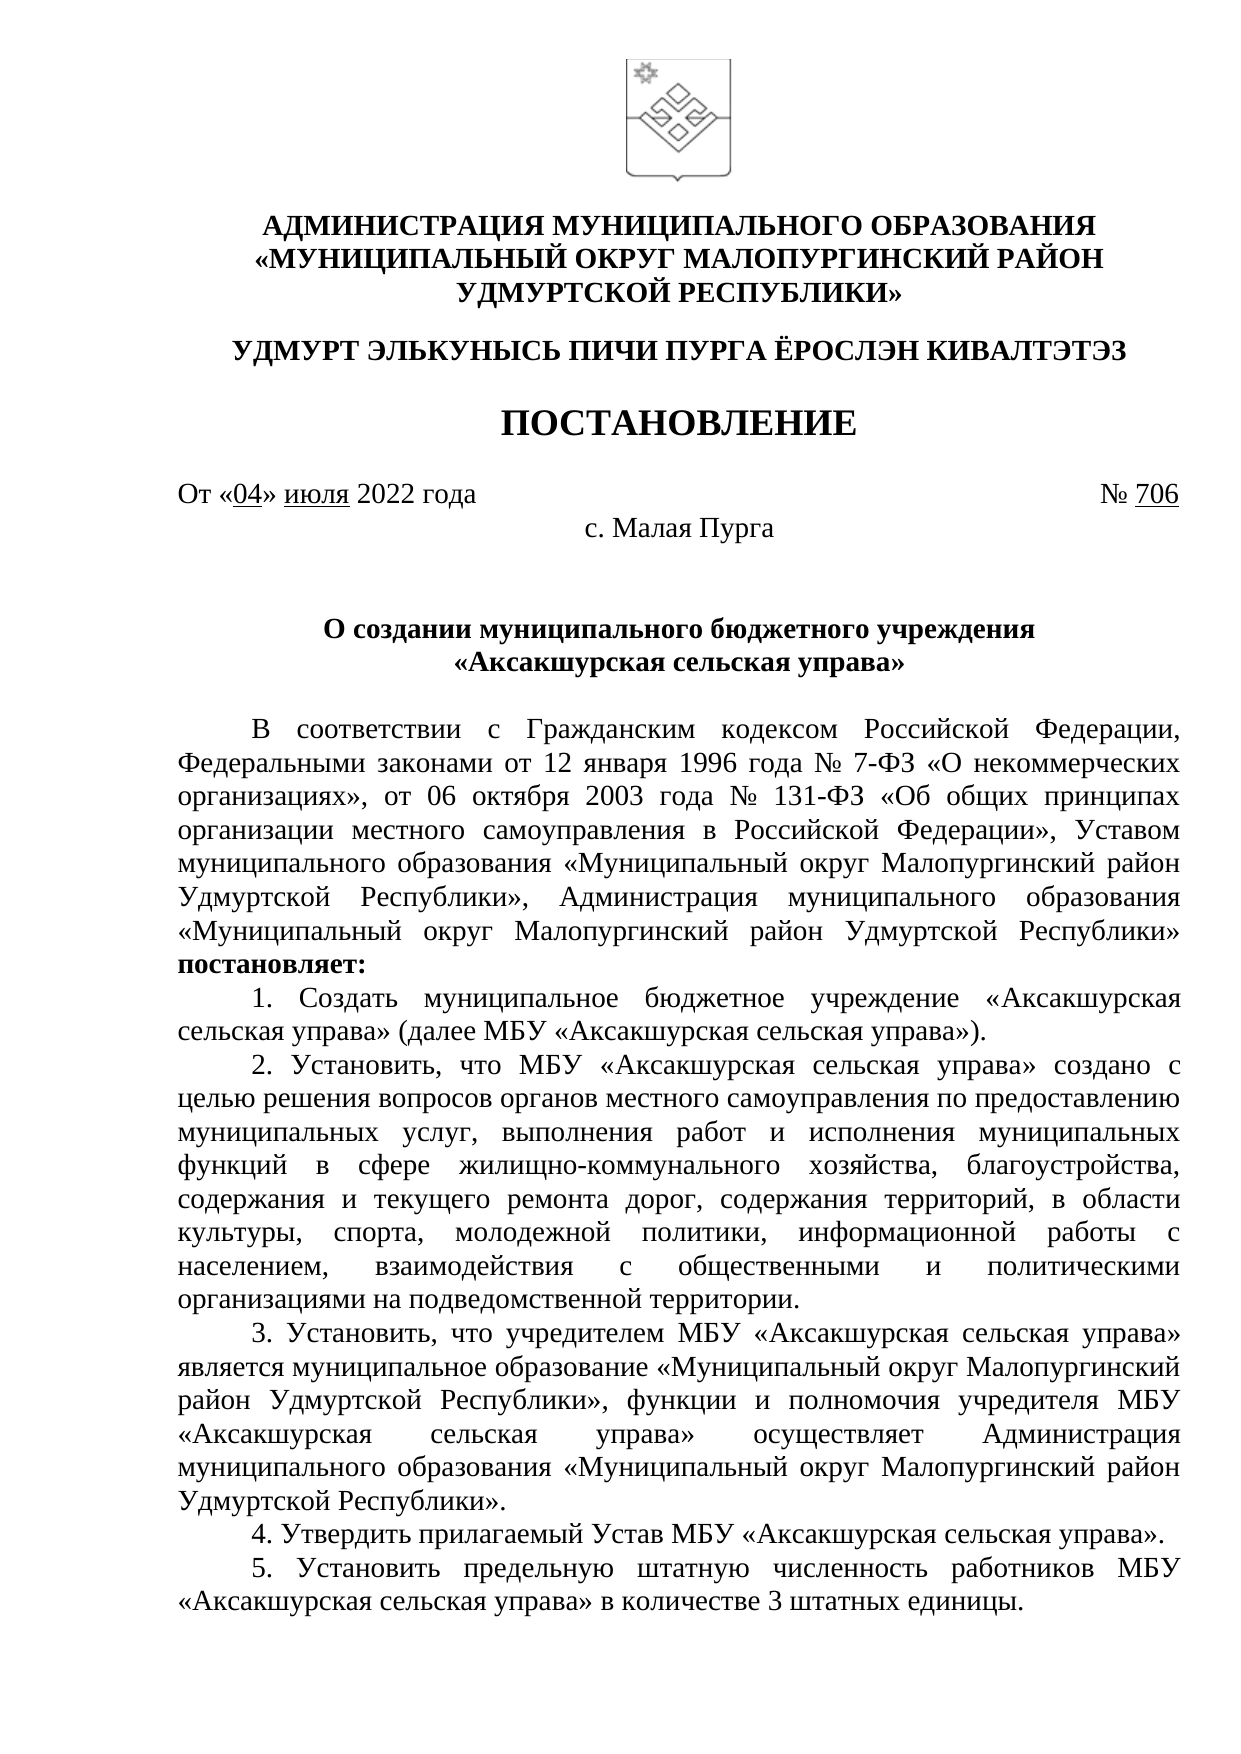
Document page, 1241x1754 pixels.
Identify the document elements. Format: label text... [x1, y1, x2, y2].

text 3. Установить, что учредителем МБУ «Аксакшурская сельская управа» является муниципальное образование «Муниципальный округ Малопургинский район Удмуртской Республики», функции и полномочия учредителя МБУ «Аксакшурская сельская управа» осуществляет Администрация муниципального образования «Муниципальный округ Малопургинский район Удмуртской Республики». [177, 1315, 1181, 1516]
text От «04» июля 2022 года № 706 [177, 477, 1181, 510]
text «Аксакшурская сельская управа» [177, 644, 1181, 678]
text В соответствии с Гражданским кодексом Российской Федерации, Федеральными законами от 12 января 1996 года № 7-ФЗ «О некоммерческих организациях», от 06 октября 2003 года № 131-ФЗ «Об общих принципах организации местного самоуправления в Российской Федерации», Уставом муниципального образования «Муниципальный округ Малопургинский район Удмуртской Республики», Администрация муниципального образования «Муниципальный округ Малопургинский район Удмуртской Республики» постановляет: [177, 711, 1181, 980]
text УДМУРТ ЭЛЬКУНЫСЬ ПИЧИ ПУРГА ЁРОСЛЭН КИВАЛТЭТЭЗ [177, 333, 1181, 366]
text ПОСТАНОВЛЕНИЕ [177, 400, 1181, 443]
text 1. Создать муниципальное бюджетное учреждение «Аксакшурская сельская управа» (далее МБУ «Аксакшурская сельская управа»). [177, 980, 1181, 1047]
text АДМИНИСТРАЦИЯ МУНИЦИПАЛЬНОГО ОБРАЗОВАНИЯ «МУНИЦИПАЛЬНЫЙ ОКРУГ МАЛОПУРГИНСКИЙ РАЙОН УДМУРТСКОЙ РЕСПУБЛИКИ» [177, 208, 1181, 309]
text 2. Установить, что МБУ «Аксакшурская сельская управа» создано с целью решения вопросов органов местного самоуправления по предоставлению муниципальных услуг, выполнения работ и исполнения муниципальных функций в сфере жилищно-коммунального хозяйства, благоустройства, содержания и текущего ремонта дорог, содержания территорий, в области культуры, спорта, молодежной политики, информационной работы с населением, взаимодействия с общественными и политическими организациями на подведомственной территории. [177, 1047, 1181, 1315]
text О создании муниципального бюджетного учреждения [177, 611, 1181, 644]
text 5. Установить предельную штатную численность работников МБУ «Аксакшурская сельская управа» в количестве 3 штатных единицы. [177, 1550, 1181, 1617]
text 4. Утвердить прилагаемый Устав МБУ «Аксакшурская сельская управа». [177, 1516, 1181, 1550]
picture [626, 59, 733, 184]
text с. Малая Пурга [177, 510, 1181, 544]
